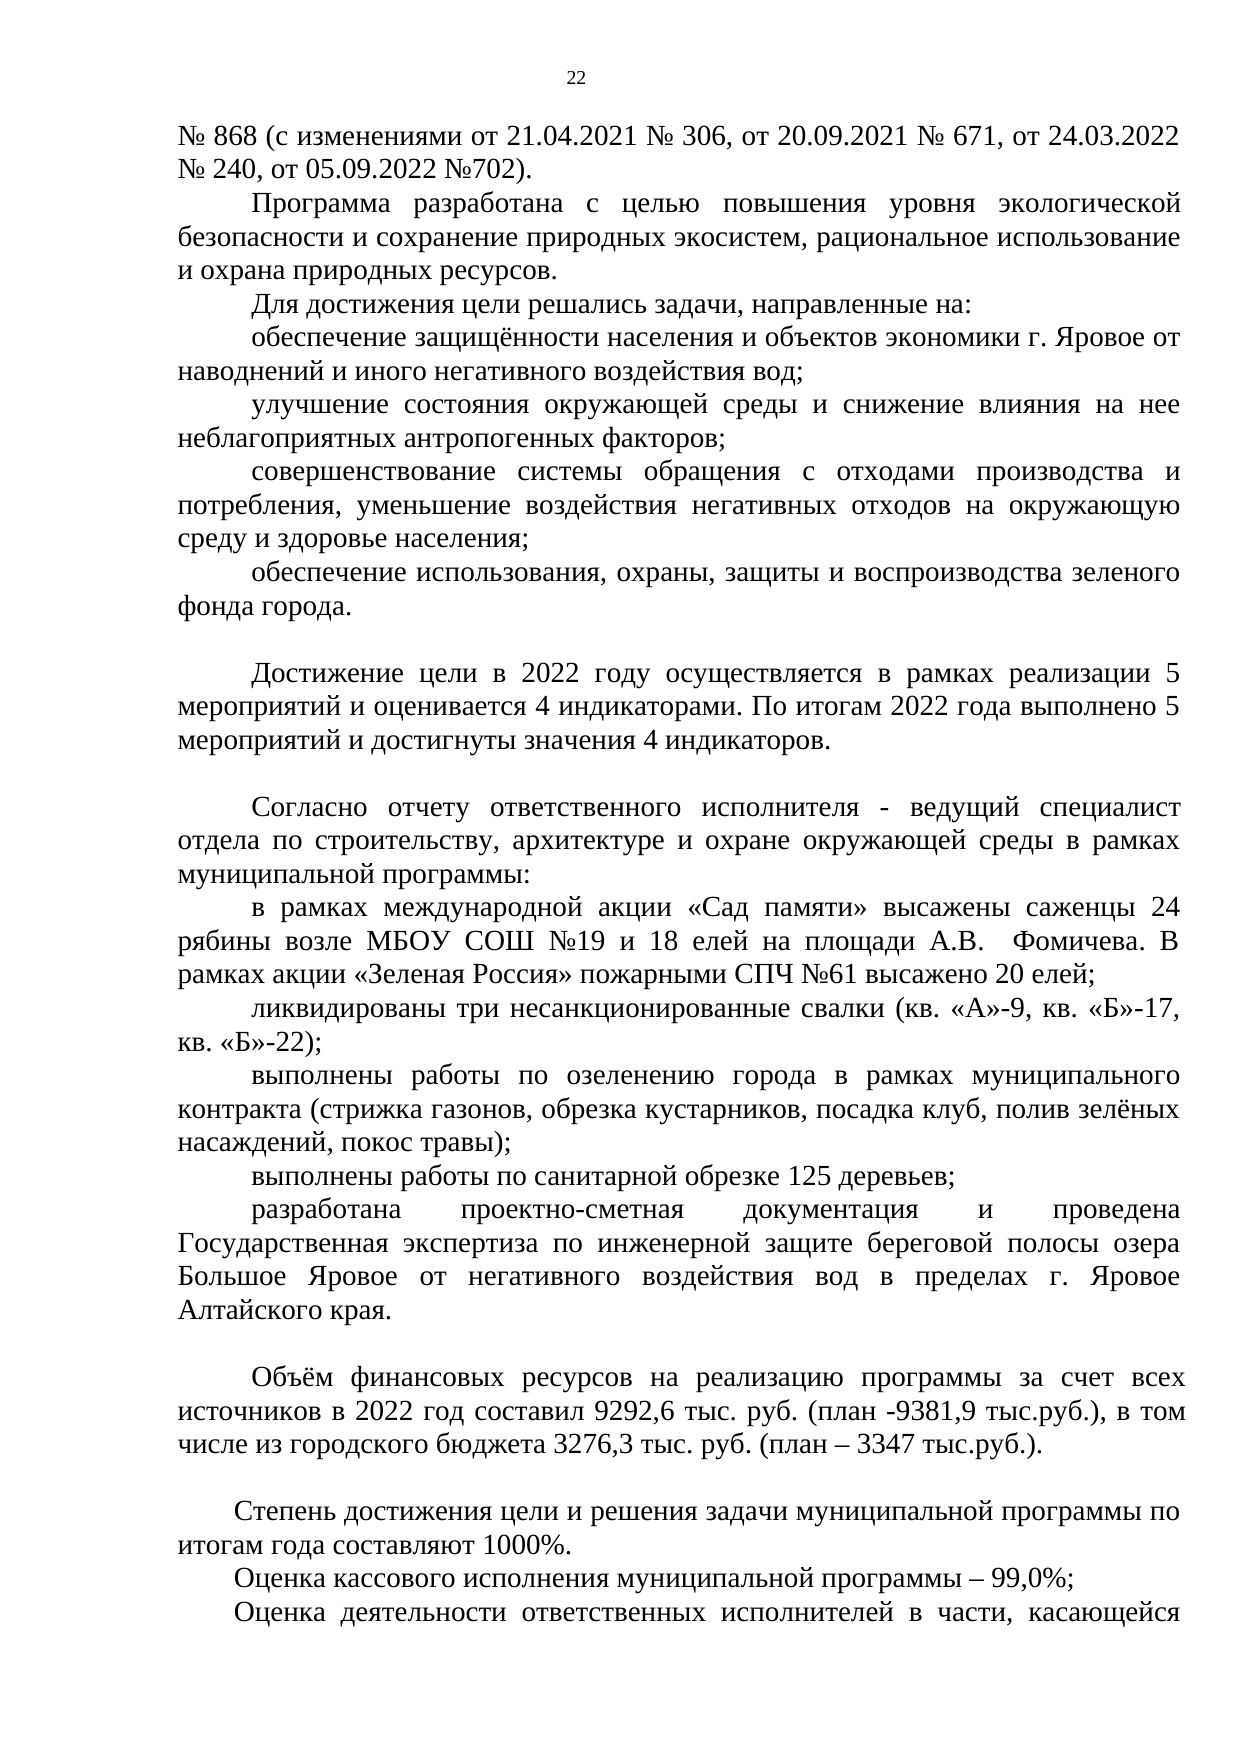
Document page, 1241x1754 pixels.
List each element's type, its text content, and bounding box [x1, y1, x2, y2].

text разработана проектно-сметная документация и проведена Государственная экспертиза по инженерной защите береговой полосы озера Большое Яровое от негативного воздействия вод в пределах г. Яровое Алтайского края. [177, 1191, 1181, 1326]
text выполнены работы по санитарной обрезке 125 деревьев; [177, 1158, 1181, 1191]
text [177, 1594, 1181, 1627]
text совершенствование системы обращения с отходами производства и потребления, уменьшение воздействия негативных отходов на окружающую среду и здоровье населения; [177, 453, 1181, 554]
text ликвидированы три несанкционированные свалки (кв. «А»-9, кв. «Б»-17, кв. «Б»-22); [177, 990, 1181, 1057]
text обеспечение защищённости населения и объектов экономики г. Яровое от наводнений и иного негативного воздействия вод; [177, 319, 1181, 386]
text Объём финансовых ресурсов на реализацию программы за счет всех источников в 2022 год составил 9292,6 тыс. руб. (план -9381,9 тыс.руб.), в том числе из городского бюджета 3276,3 тыс. руб. (план – 3347 тыс.руб.). [177, 1359, 1187, 1460]
text Для достижения цели решались задачи, направленные на: [177, 286, 1181, 319]
text Оценка кассового исполнения муниципальной программы – 99,0%; [177, 1560, 1181, 1594]
text Программа разработана с целью повышения уровня экологической безопасности и сохранение природных экосистем, рациональное использование и охрана природных ресурсов. [177, 185, 1181, 286]
text обеспечение использования, охраны, защиты и воспроизводства зеленого фонда города. [177, 554, 1181, 621]
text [177, 118, 1181, 185]
text улучшение состояния окружающей среды и снижение влияния на нее неблагоприятных антропогенных факторов; [177, 386, 1181, 453]
text выполнены работы по озеленению города в рамках муниципального контракта (стрижка газонов, обрезка кустарников, посадка клуб, полив зелёных насаждений, покос травы); [177, 1057, 1181, 1158]
text в рамках международной акции «Сад памяти» высажены саженцы 24 рябины возле МБОУ СОШ №19 и 18 елей на площади А.В. Фомичева. В рамках акции «Зеленая Россия» пожарными СПЧ №61 высажено 20 елей; [177, 889, 1181, 990]
text Достижение цели в 2022 году осуществляется в рамках реализации 5 мероприятий и оценивается 4 индикаторами. По итогам 2022 года выполнено 5 мероприятий и достигнуты значения 4 индикаторов. [177, 655, 1181, 755]
text Согласно отчету ответственного исполнителя - ведущий специалист отдела по строительству, архитектуре и охране окружающей среды в рамках муниципальной программы: [177, 789, 1181, 889]
text Степень достижения цели и решения задачи муниципальной программы по итогам года составляют 1000%. [177, 1493, 1181, 1560]
